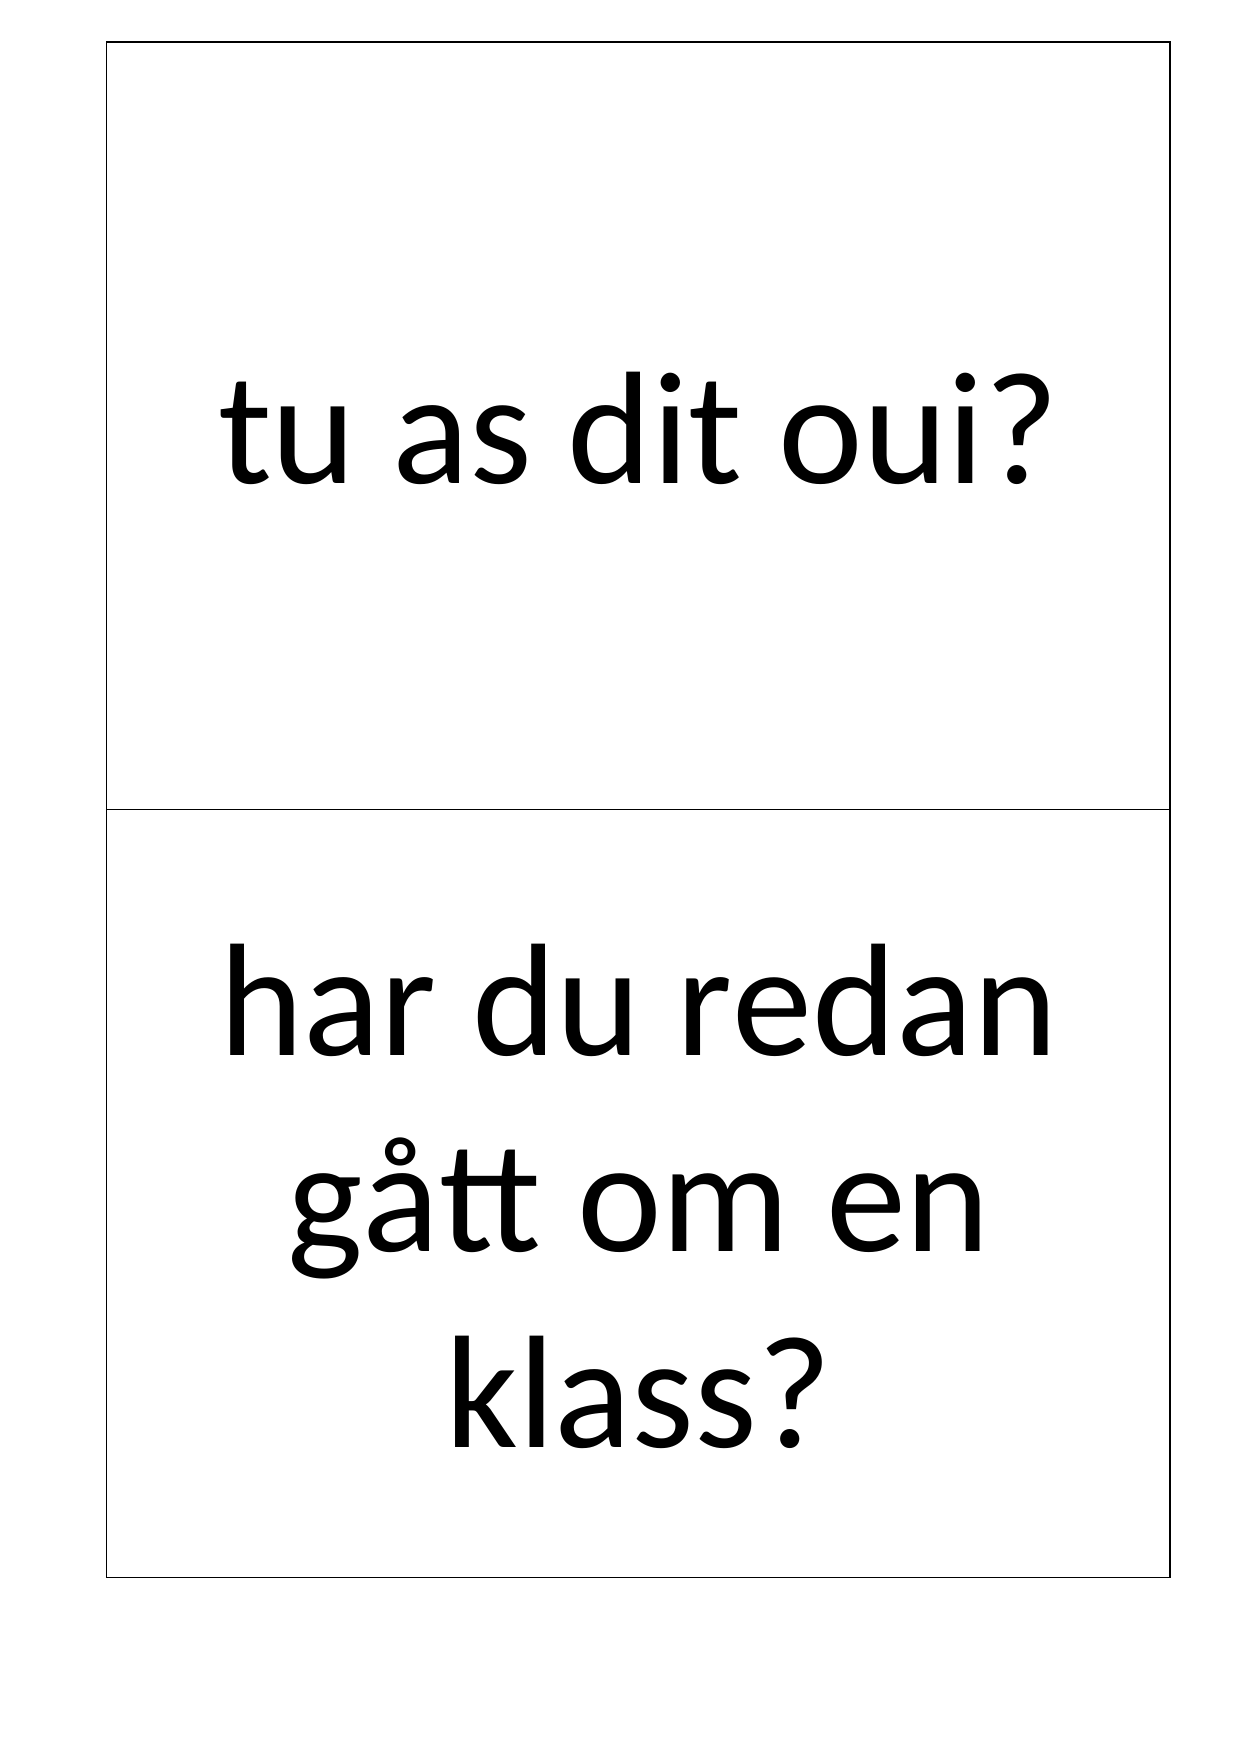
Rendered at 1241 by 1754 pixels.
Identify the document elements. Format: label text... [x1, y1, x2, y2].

table_cell har du redan gått om en klass? [107, 810, 1169, 1577]
table_cell tu as dit oui? [107, 43, 1169, 809]
